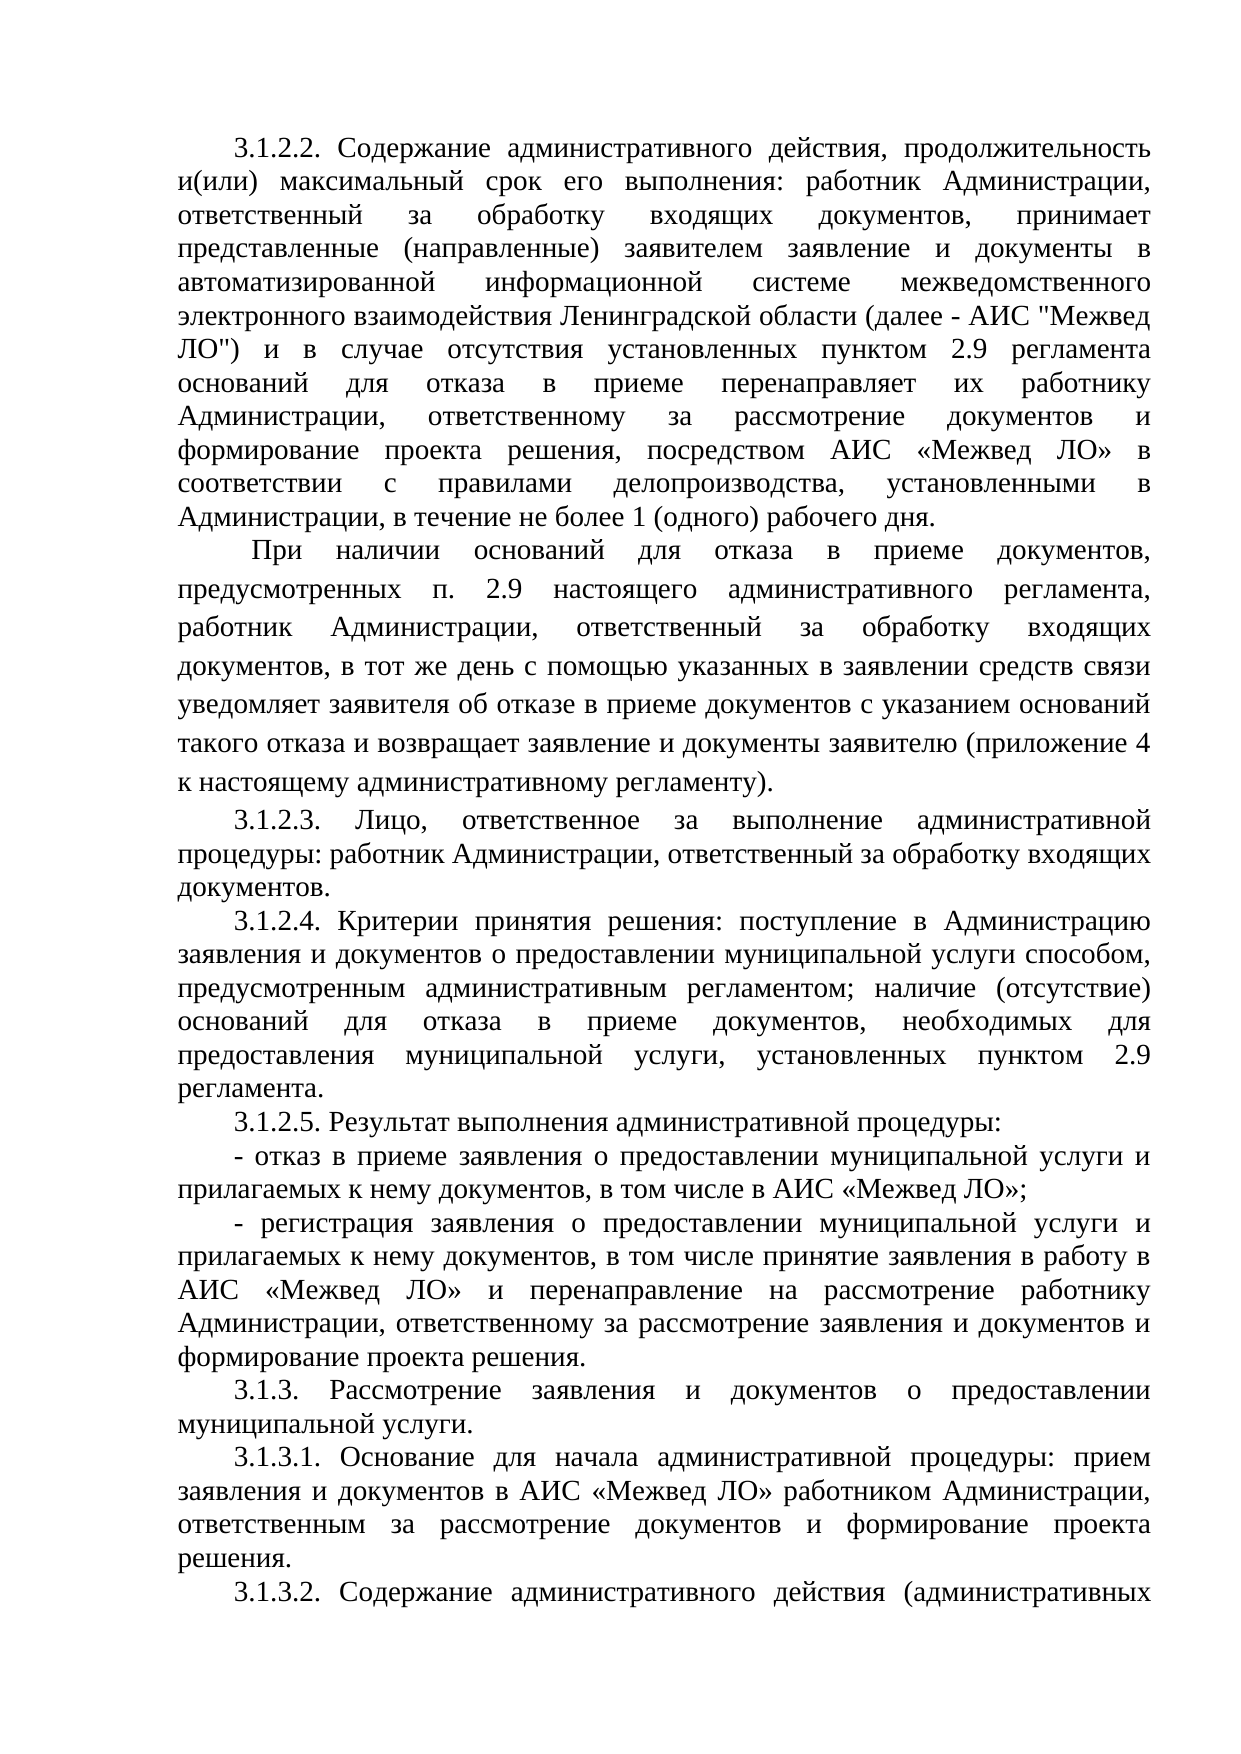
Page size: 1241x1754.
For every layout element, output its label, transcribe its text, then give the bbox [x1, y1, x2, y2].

text 3.1.2.5. Результат выполнения административной процедуры: [177, 1104, 1152, 1138]
text 3.1.3.1. Основание для начала административной процедуры: прием заявления и документов в АИС «Межвед ЛО» работником Администрации, ответственным за рассмотрение документов и формирование проекта решения. [177, 1439, 1152, 1574]
text 3.1.3. Рассмотрение заявления и документов о предоставлении муниципальной услуги. [177, 1372, 1152, 1439]
text 3.1.2.3. Лицо, ответственное за выполнение административной процедуры: работник Администрации, ответственный за обработку входящих документов. [177, 802, 1152, 903]
text - отказ в приеме заявления о предоставлении муниципальной услуги и прилагаемых к нему документов, в том числе в АИС «Межвед ЛО»; [177, 1138, 1152, 1205]
text - регистрация заявления о предоставлении муниципальной услуги и прилагаемых к нему документов, в том числе принятие заявления в работу в АИС «Межвед ЛО» и перенаправление на рассмотрение работнику Администрации, ответственному за рассмотрение заявления и документов и формирование проекта решения. [177, 1205, 1152, 1372]
text 3.1.2.2. Содержание административного действия, продолжительность и(или) максимальный срок его выполнения: работник Администрации, ответственный за обработку входящих документов, принимает представленные (направленные) заявителем заявление и документы в автоматизированной информационной системе межведомственного электронного взаимодействия Ленинградской области (далее - АИС "Межвед ЛО") и в случае отсутствия установленных пунктом 2.9 регламента оснований для отказа в приеме перенаправляет их работнику Администрации, ответственному за рассмотрение документов и формирование проекта решения, посредством АИС «Межвед ЛО» в соответствии с правилами делопроизводства, установленными в Администрации, в течение не более 1 (одного) рабочего дня. [177, 130, 1152, 532]
text 3.1.2.4. Критерии принятия решения: поступление в Администрацию заявления и документов о предоставлении муниципальной услуги способом, предусмотренным административным регламентом; наличие (отсутствие) оснований для отказа в приеме документов, необходимых для предоставления муниципальной услуги, установленных пунктом 2.9 регламента. [177, 903, 1152, 1104]
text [177, 1574, 1152, 1607]
text При наличии оснований для отказа в приеме документов, предусмотренных п. 2.9 настоящего административного регламента, работник Администрации, ответственный за обработку входящих документов, в тот же день с помощью указанных в заявлении средств связи уведомляет заявителя об отказе в приеме документов с указанием оснований такого отказа и возвращает заявление и документы заявителю (приложение 4 к настоящему административному регламенту). [177, 532, 1152, 797]
